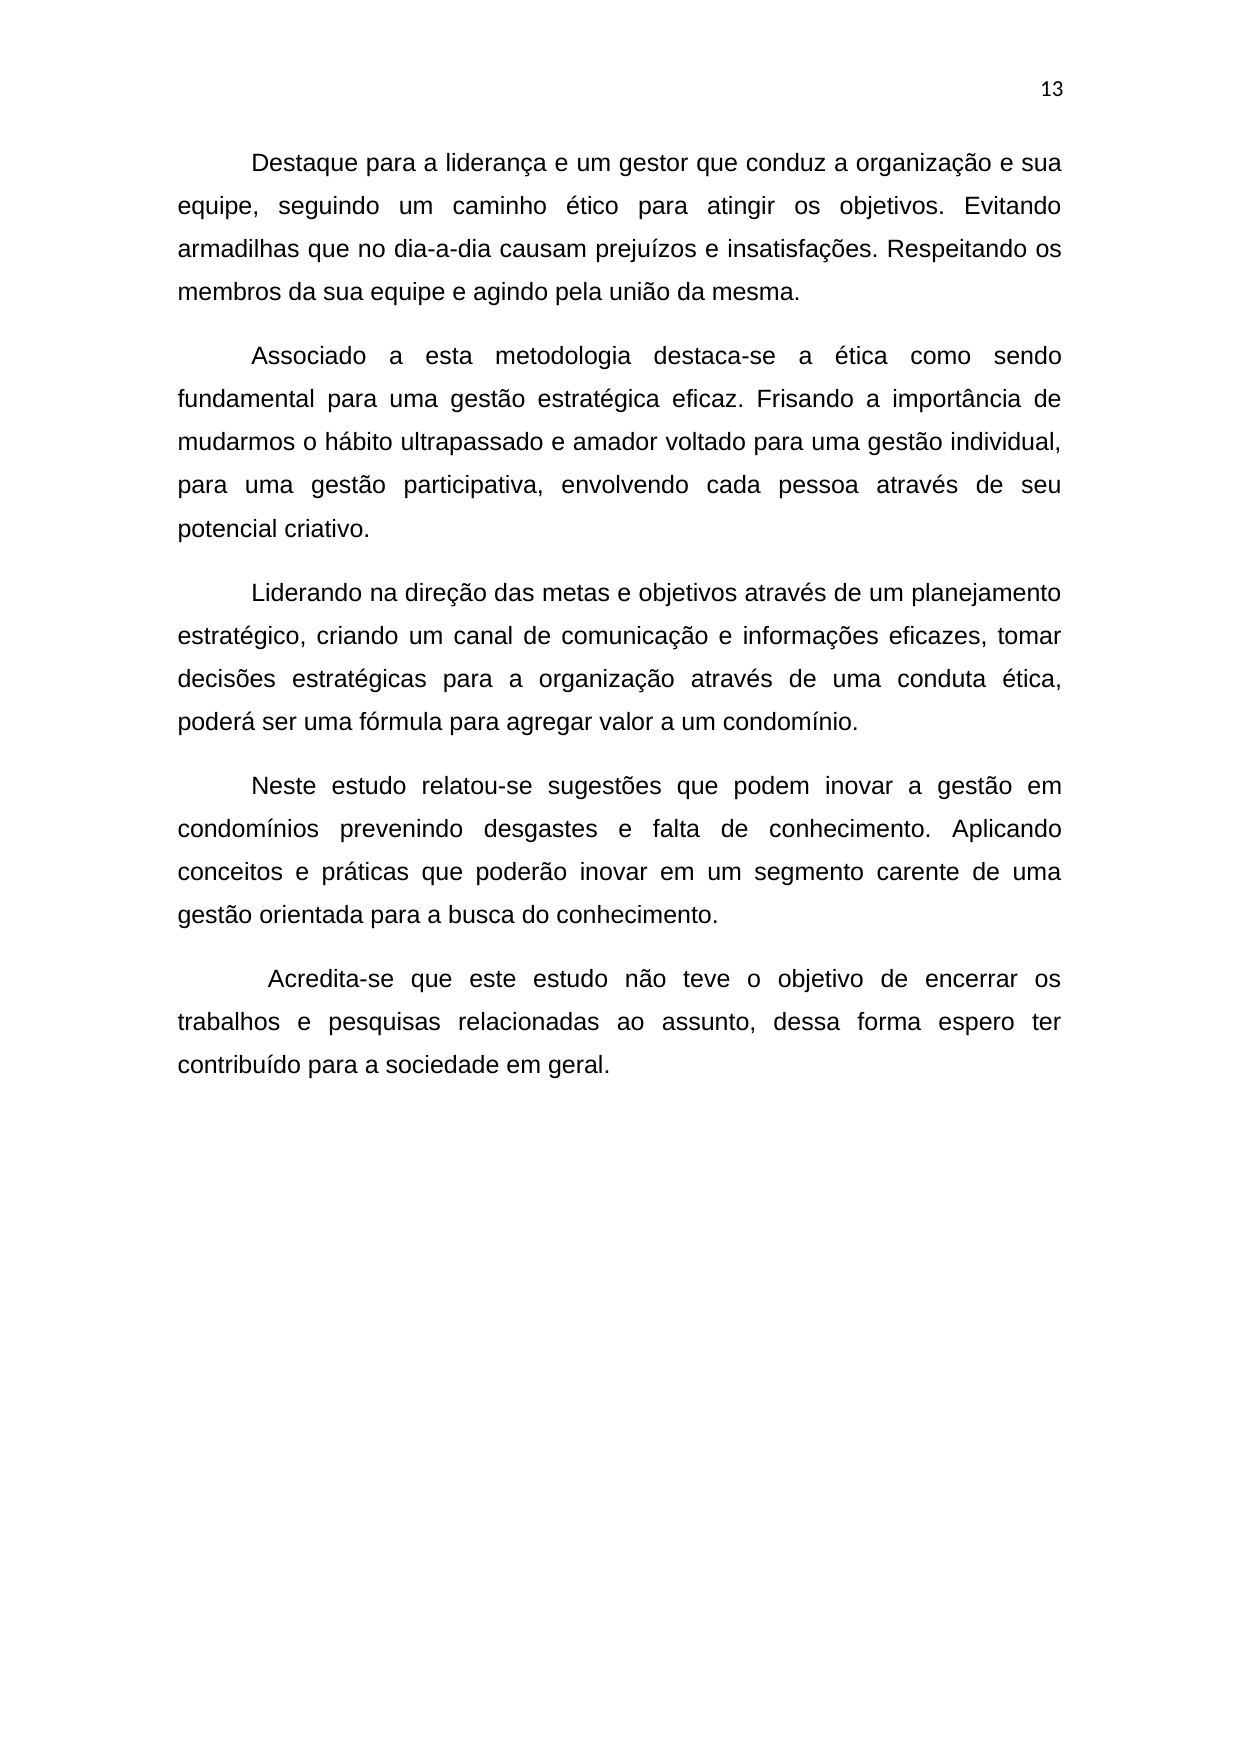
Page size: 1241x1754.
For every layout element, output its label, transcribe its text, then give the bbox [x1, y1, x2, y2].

text Destaque para a liderança e um gestor que conduz a organização e sua equipe, seguindo um caminho ético para atingir os objetivos. Evitando armadilhas que no dia-a-dia causam prejuízos e insatisfações. Respeitando os membros da sua equipe e agindo pela união da mesma. [177, 148, 1063, 306]
text Associado a esta metodologia destaca-se a ética como sendo fundamental para uma gestão estratégica eficaz. Frisando a importância de mudarmos o hábito ultrapassado e amador voltado para uma gestão individual, para uma gestão participativa, envolvendo cada pessoa através de seu potencial criativo. [177, 341, 1063, 542]
text Liderando na direção das metas e objetivos através de um planejamento estratégico, criando um canal de comunicação e informações eficazes, tomar decisões estratégicas para a organização através de uma conduta ética, poderá ser uma fórmula para agregar valor a um condomínio. [177, 577, 1063, 736]
text Neste estudo relatou-se sugestões que podem inovar a gestão em condomínios prevenindo desgastes e falta de conhecimento. Aplicando conceitos e práticas que poderão inovar em um segmento carente de uma gestão orientada para a busca do conhecimento. [177, 771, 1063, 929]
text Acredita-se que este estudo não teve o objetivo de encerrar os trabalhos e pesquisas relacionadas ao assunto, dessa forma espero ter contribuído para a sociedade em geral. [177, 964, 1063, 1079]
